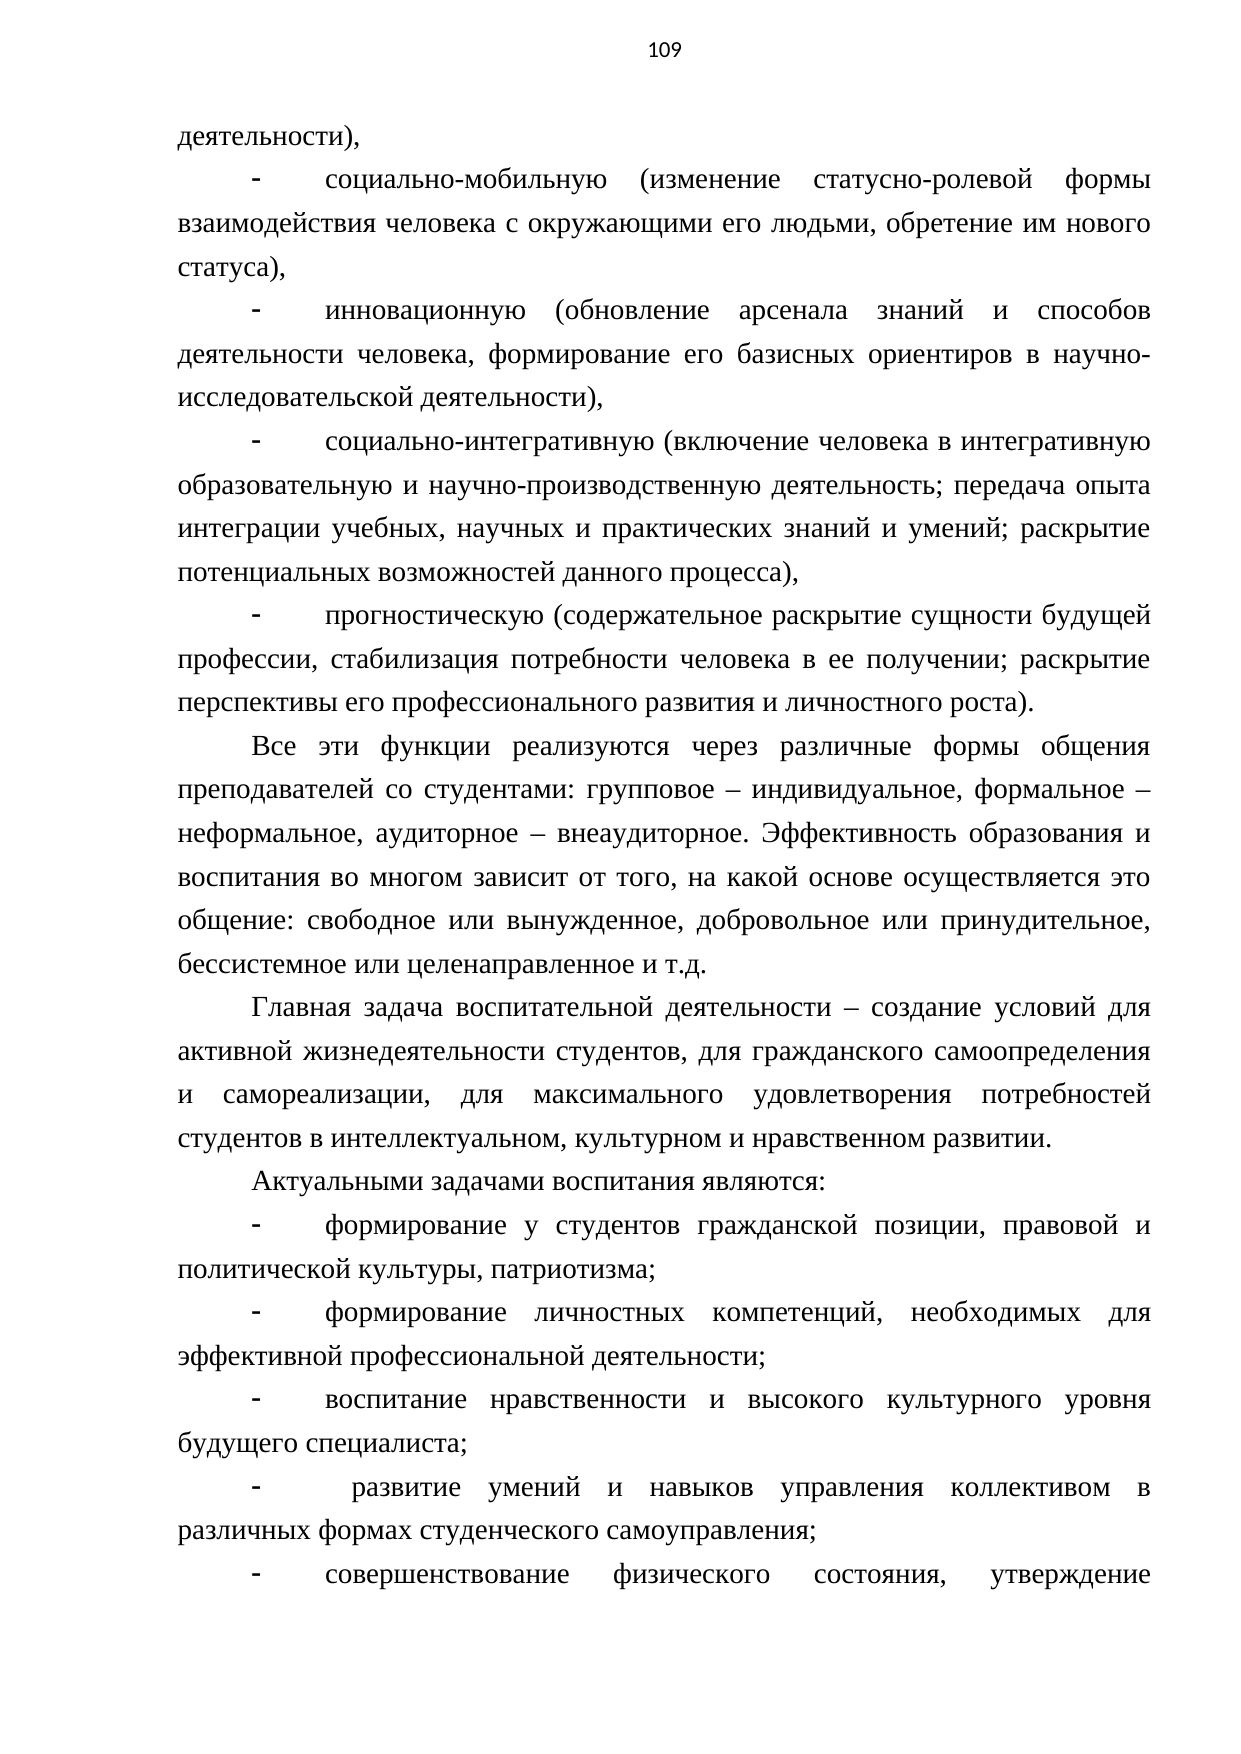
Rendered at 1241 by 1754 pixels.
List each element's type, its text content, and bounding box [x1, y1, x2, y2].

list социально-мобильную (изменение статусно-ролевой формы взаимодействия человека с окружающими его людьми, обретение им нового статуса), [177, 162, 1152, 282]
text Главная задача воспитательной деятельности – создание условий для активной жизнедеятельности студентов, для гражданского самоопределения и самореализации, для максимального удовлетворения потребностей студентов в интеллектуальном, культурном и нравственном развитии. [177, 989, 1152, 1153]
list развитие умений и навыков управления коллективом в различных формах студенческого самоуправления; [177, 1469, 1152, 1546]
list прогностическую (содержательное раскрытие сущности будущей профессии, стабилизация потребности человека в ее получении; раскрытие перспективы его профессионального развития и личностного роста). [177, 597, 1152, 718]
text Актуальными задачами воспитания являются: [177, 1163, 1152, 1197]
list инновационную (обновление арсенала знаний и способов деятельности человека, формирование его базисных ориентиров в научно-исследовательской деятельности), [177, 292, 1152, 413]
list социально-интегративную (включение человека в интегративную образовательную и научно-производственную деятельность; передача опыта интеграции учебных, научных и практических знаний и умений; раскрытие потенциальных возможностей данного процесса), [177, 423, 1152, 587]
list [177, 1556, 1152, 1589]
list воспитание нравственности и высокого культурного уровня будущего специалиста; [177, 1381, 1152, 1459]
list формирование у студентов гражданской позиции, правовой и политической культуры, патриотизма; [177, 1207, 1152, 1284]
list формирование личностных компетенций, необходимых для эффективной профессиональной деятельности; [177, 1294, 1152, 1371]
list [177, 118, 1152, 152]
text Все эти функции реализуются через различные формы общения преподавателей со студентами: групповое – индивидуальное, формальное – неформальное, аудиторное – внеаудиторное. Эффективность образования и воспитания во многом зависит от того, на какой основе осуществляется это общение: свободное или вынужденное, добровольное или принудительное, бессистемное или целенаправленное и т.д. [177, 728, 1152, 979]
